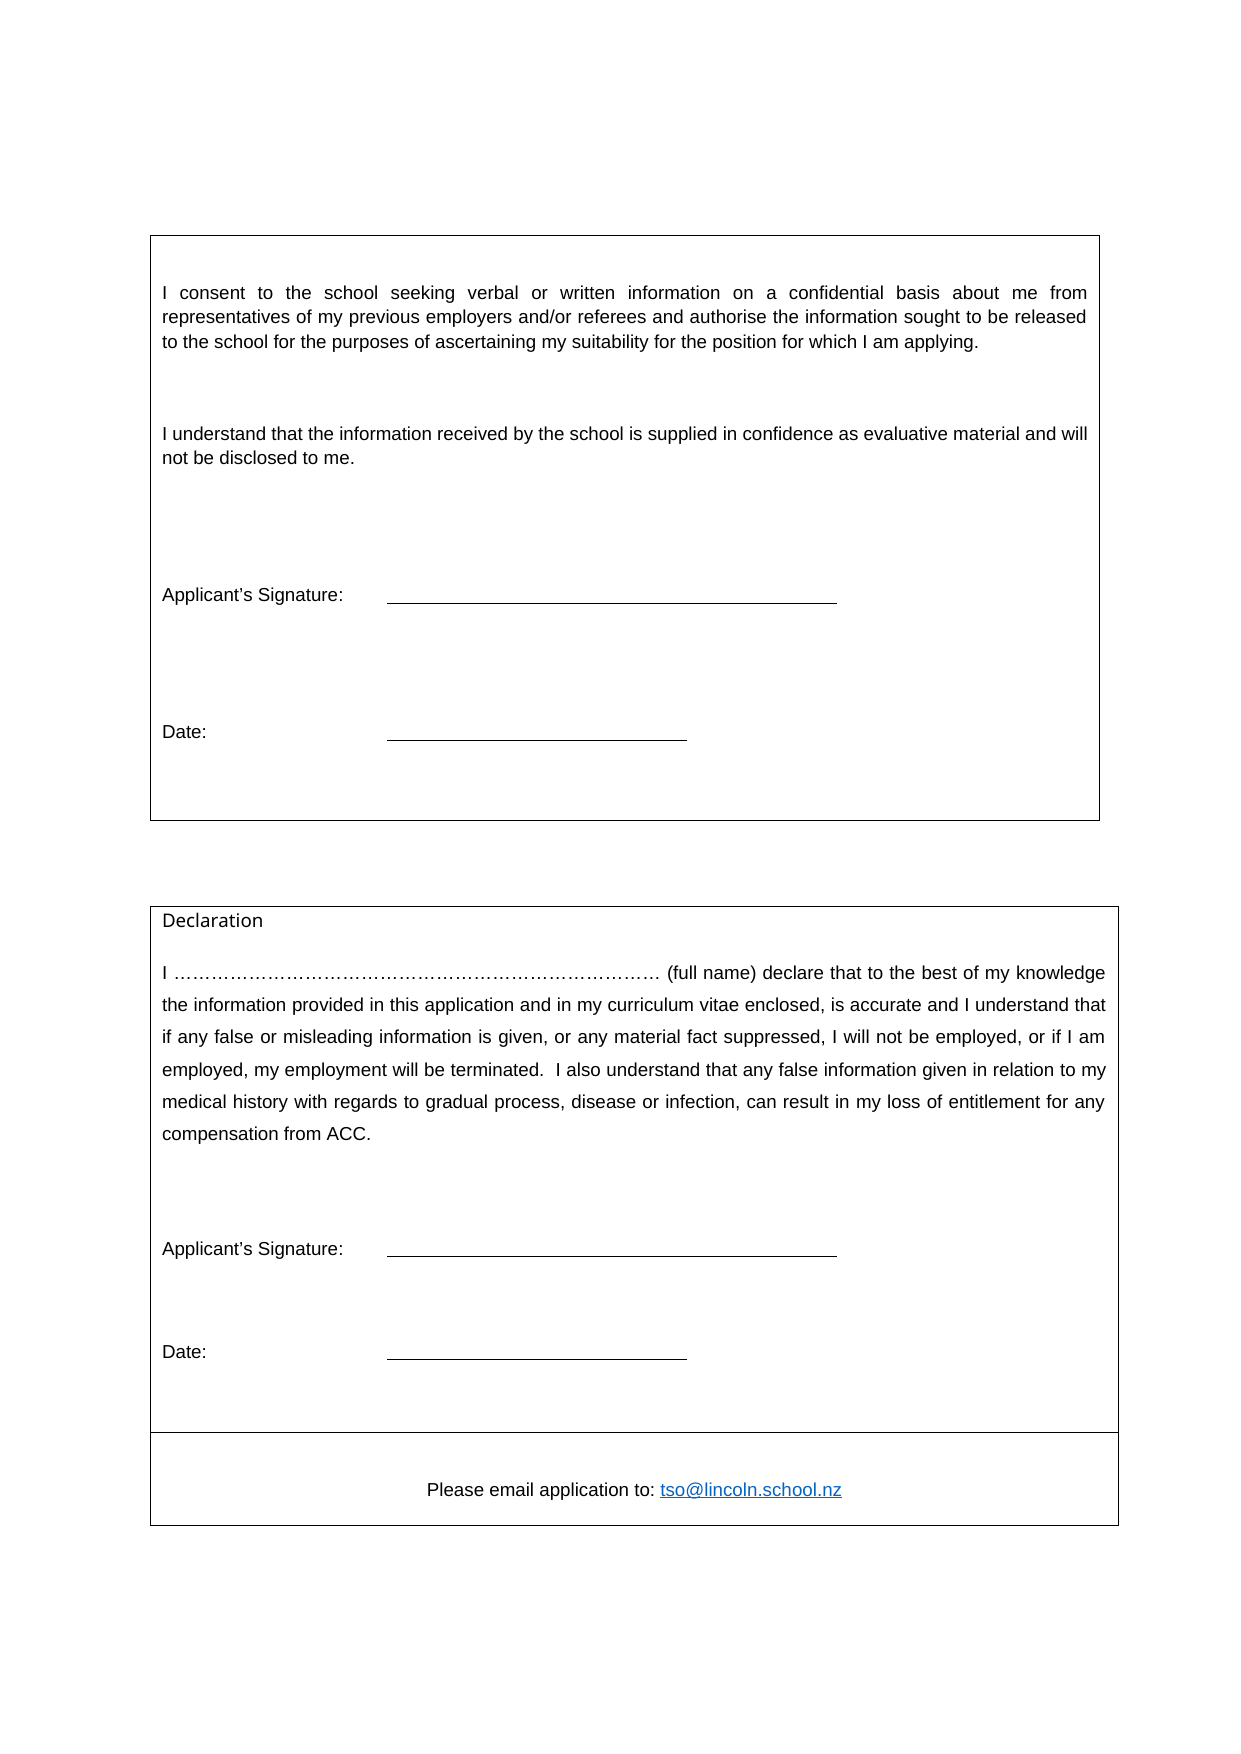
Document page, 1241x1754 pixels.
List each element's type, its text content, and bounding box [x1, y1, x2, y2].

table_header I consent to the school seeking verbal or written information on a confidential basis about me from representatives of my previous employers and/or referees and authorise the information sought to be released to the school for the purposes of ascertaining my suitability for the position for which I am applying. I understand that the information received by the school is supplied in confidence as evaluative material and will not be disclosed to me. Applicant’s Signature: Date: [151, 236, 1099, 820]
table_cell Please email application to: tso@lincoln.school.nz [151, 1433, 1118, 1525]
table_header Declaration I …………………………………………………………………… (full name) declare that to the best of my knowledge the information provided in this application and in my curriculum vitae enclosed, is accurate and I understand that if any false or misleading information is given, or any material fact suppressed, I will not be employed, or if I am employed, my employment will be terminated. I also understand that any false information given in relation to my medical history with regards to gradual process, disease or infection, can result in my loss of entitlement for any compensation from ACC. Applicant’s Signature: Date: [151, 907, 1118, 1432]
